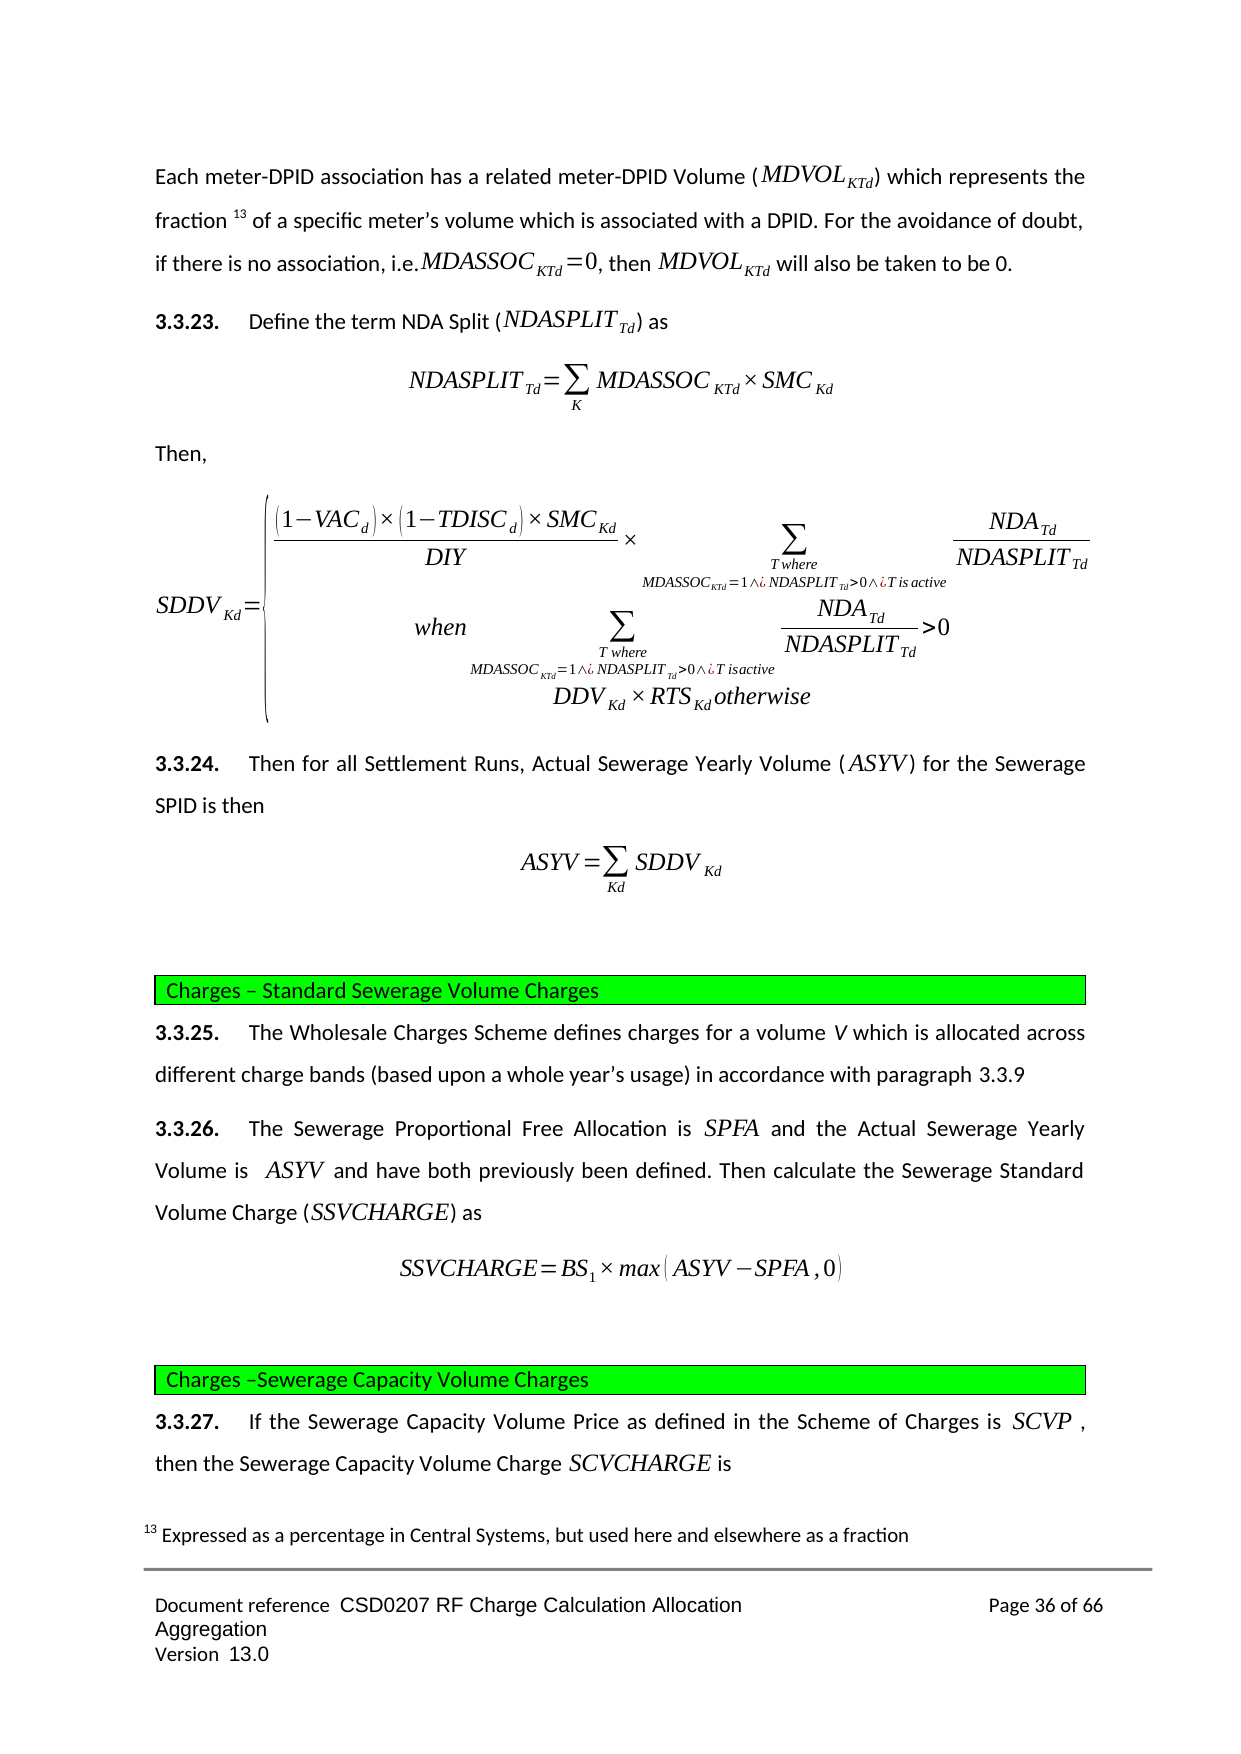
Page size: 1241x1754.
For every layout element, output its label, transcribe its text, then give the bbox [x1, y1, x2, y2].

list If the Sewerage Capacity Volume Price as defined in the Scheme of Charges is , then the Sewerage Capacity Volume Charge is [155, 1407, 1086, 1477]
list The Sewerage Proportional Free Allocation is and the Actual Sewerage Yearly Volume is and have both previously been defined. Then calculate the Sewerage Standard Volume Charge () as [155, 1114, 1086, 1226]
list The Wholesale Charges Scheme defines charges for a volume V which is allocated across different charge bands (based upon a whole year’s usage) in accordance with paragraph 3.3.9 [155, 1018, 1086, 1088]
table_header Charges – Standard Sewerage Volume Charges [156, 976, 1085, 1004]
text Then, [155, 439, 1086, 467]
table_header Charges –Sewerage Capacity Volume Charges [156, 1366, 1085, 1394]
list Then for all Settlement Runs, Actual Sewerage Yearly Volume () for the Sewerage SPID is then [155, 749, 1086, 819]
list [155, 161, 1086, 279]
list Define the term NDA Split () as [155, 306, 1086, 337]
